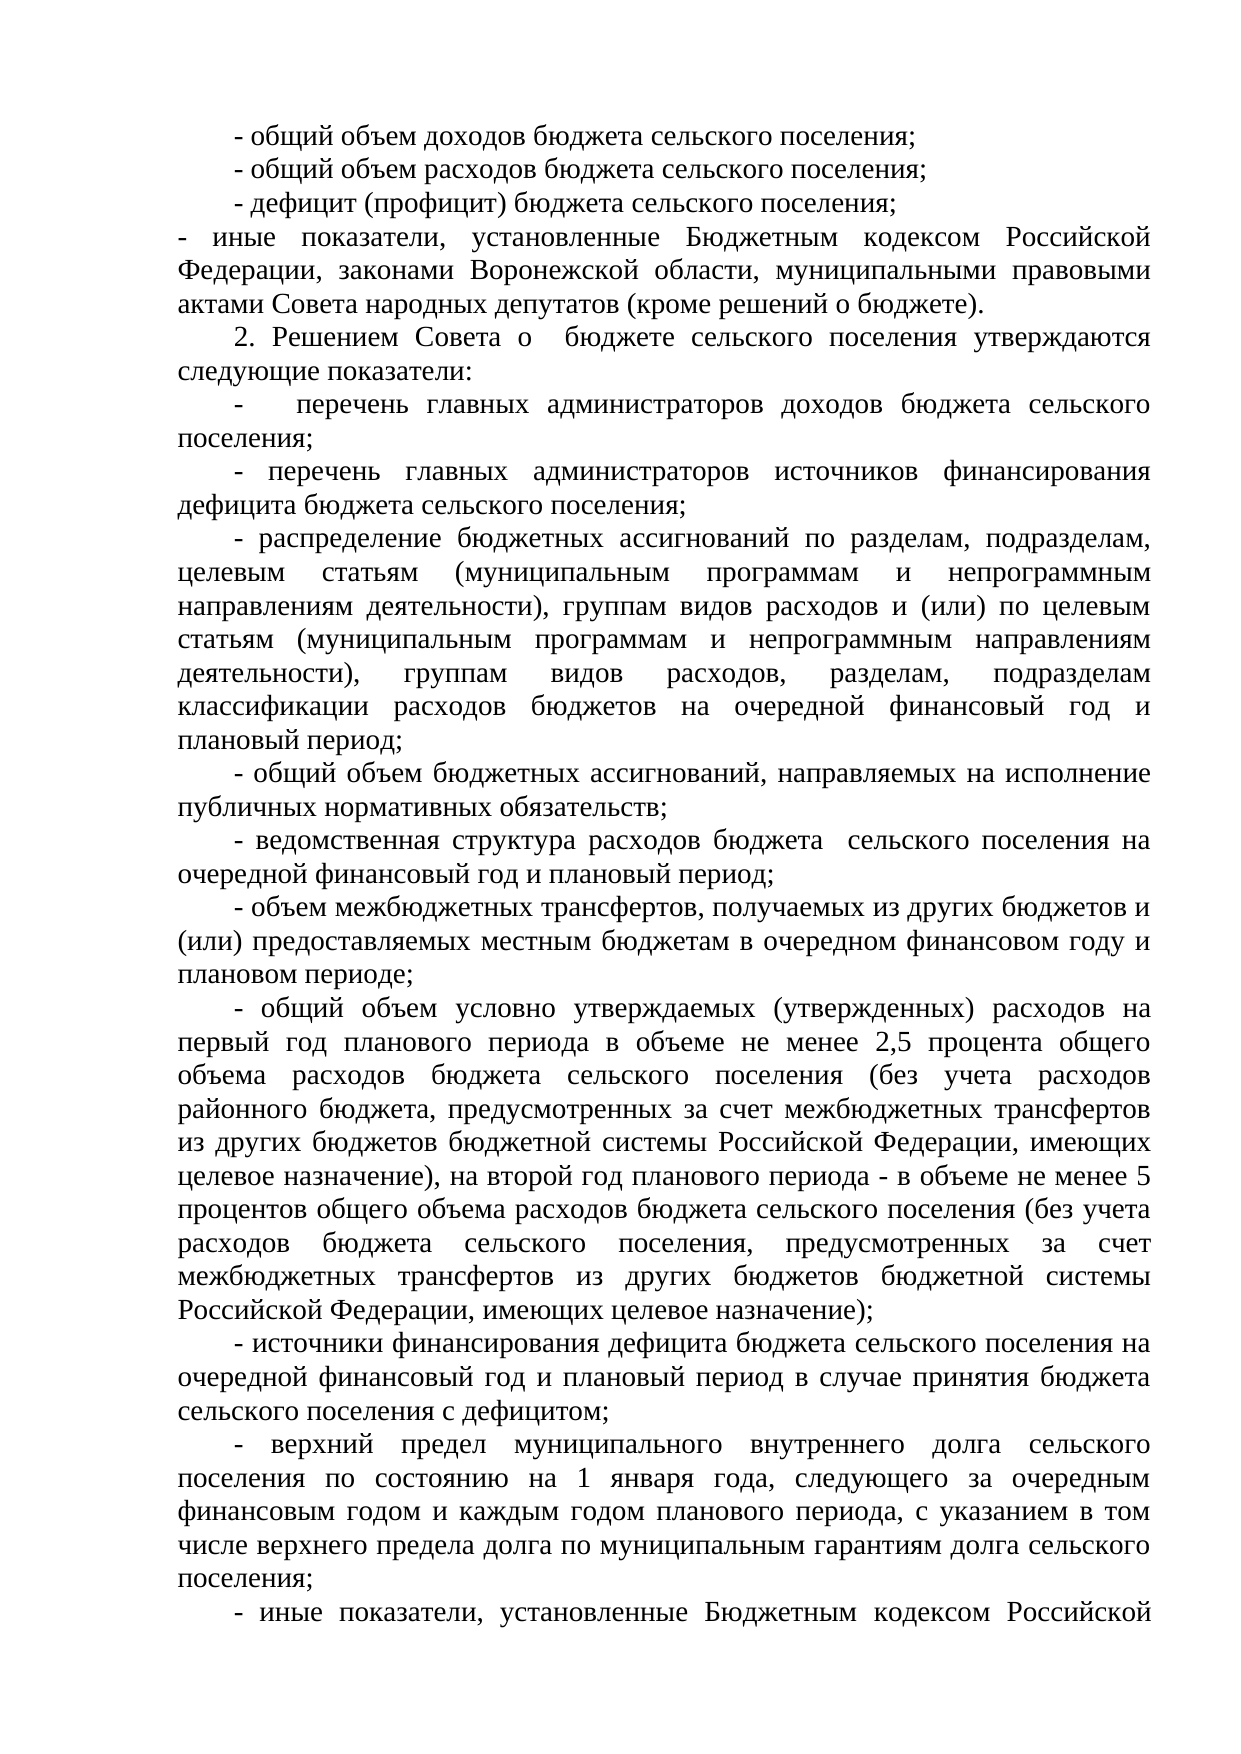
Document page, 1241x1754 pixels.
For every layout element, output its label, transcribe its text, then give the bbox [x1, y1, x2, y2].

text 2. Решением Совета о бюджете сельского поселения утверждаются следующие показатели: [177, 319, 1152, 386]
text - общий объем бюджетных ассигнований, направляемых на исполнение публичных нормативных обязательств; [177, 755, 1152, 822]
text - верхний предел муниципального внутреннего долга сельского поселения по состоянию на 1 января года, следующего за очередным финансовым годом и каждым годом планового периода, с указанием в том числе верхнего предела долга по муниципальным гарантиям долга сельского поселения; [177, 1426, 1152, 1594]
text - дефицит (профицит) бюджета сельского поселения; [177, 185, 1152, 219]
text - общий объем условно утверждаемых (утвержденных) расходов на первый год планового периода в объеме не менее 2,5 процента общего объема расходов бюджета сельского поселения (без учета расходов районного бюджета, предусмотренных за счет межбюджетных трансфертов из других бюджетов бюджетной системы Российской Федерации, имеющих целевое назначение), на второй год планового периода - в объеме не менее 5 процентов общего объема расходов бюджета сельского поселения (без учета расходов бюджета сельского поселения, предусмотренных за счет межбюджетных трансфертов из других бюджетов бюджетной системы Российской Федерации, имеющих целевое назначение); [177, 990, 1152, 1326]
text - перечень главных администраторов источников финансирования дефицита бюджета сельского поселения; [177, 453, 1152, 521]
text - ведомственная структура расходов бюджета сельского поселения на очередной финансовый год и плановый период; [177, 822, 1152, 889]
text - источники финансирования дефицита бюджета сельского поселения на очередной финансовый год и плановый период в случае принятия бюджета сельского поселения с дефицитом; [177, 1326, 1152, 1426]
text - общий объем расходов бюджета сельского поселения; [177, 152, 1152, 185]
text - объем межбюджетных трансфертов, получаемых из других бюджетов и (или) предоставляемых местным бюджетам в очередном финансовом году и плановом периоде; [177, 889, 1152, 990]
text - перечень главных администраторов доходов бюджета сельского поселения; [177, 386, 1152, 453]
text - иные показатели, установленные Бюджетным кодексом Российской Федерации, законами Воронежской области, муниципальными правовыми актами Совета народных депутатов (кроме решений о бюджете). [177, 219, 1152, 319]
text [177, 1594, 1152, 1627]
text - общий объем доходов бюджета сельского поселения; [177, 118, 1152, 152]
text - распределение бюджетных ассигнований по разделам, подразделам, целевым статьям (муниципальным программам и непрограммным направлениям деятельности), группам видов расходов и (или) по целевым статьям (муниципальным программам и непрограммным направлениям деятельности), группам видов расходов, разделам, подразделам классификации расходов бюджетов на очередной финансовый год и плановый период; [177, 521, 1152, 755]
